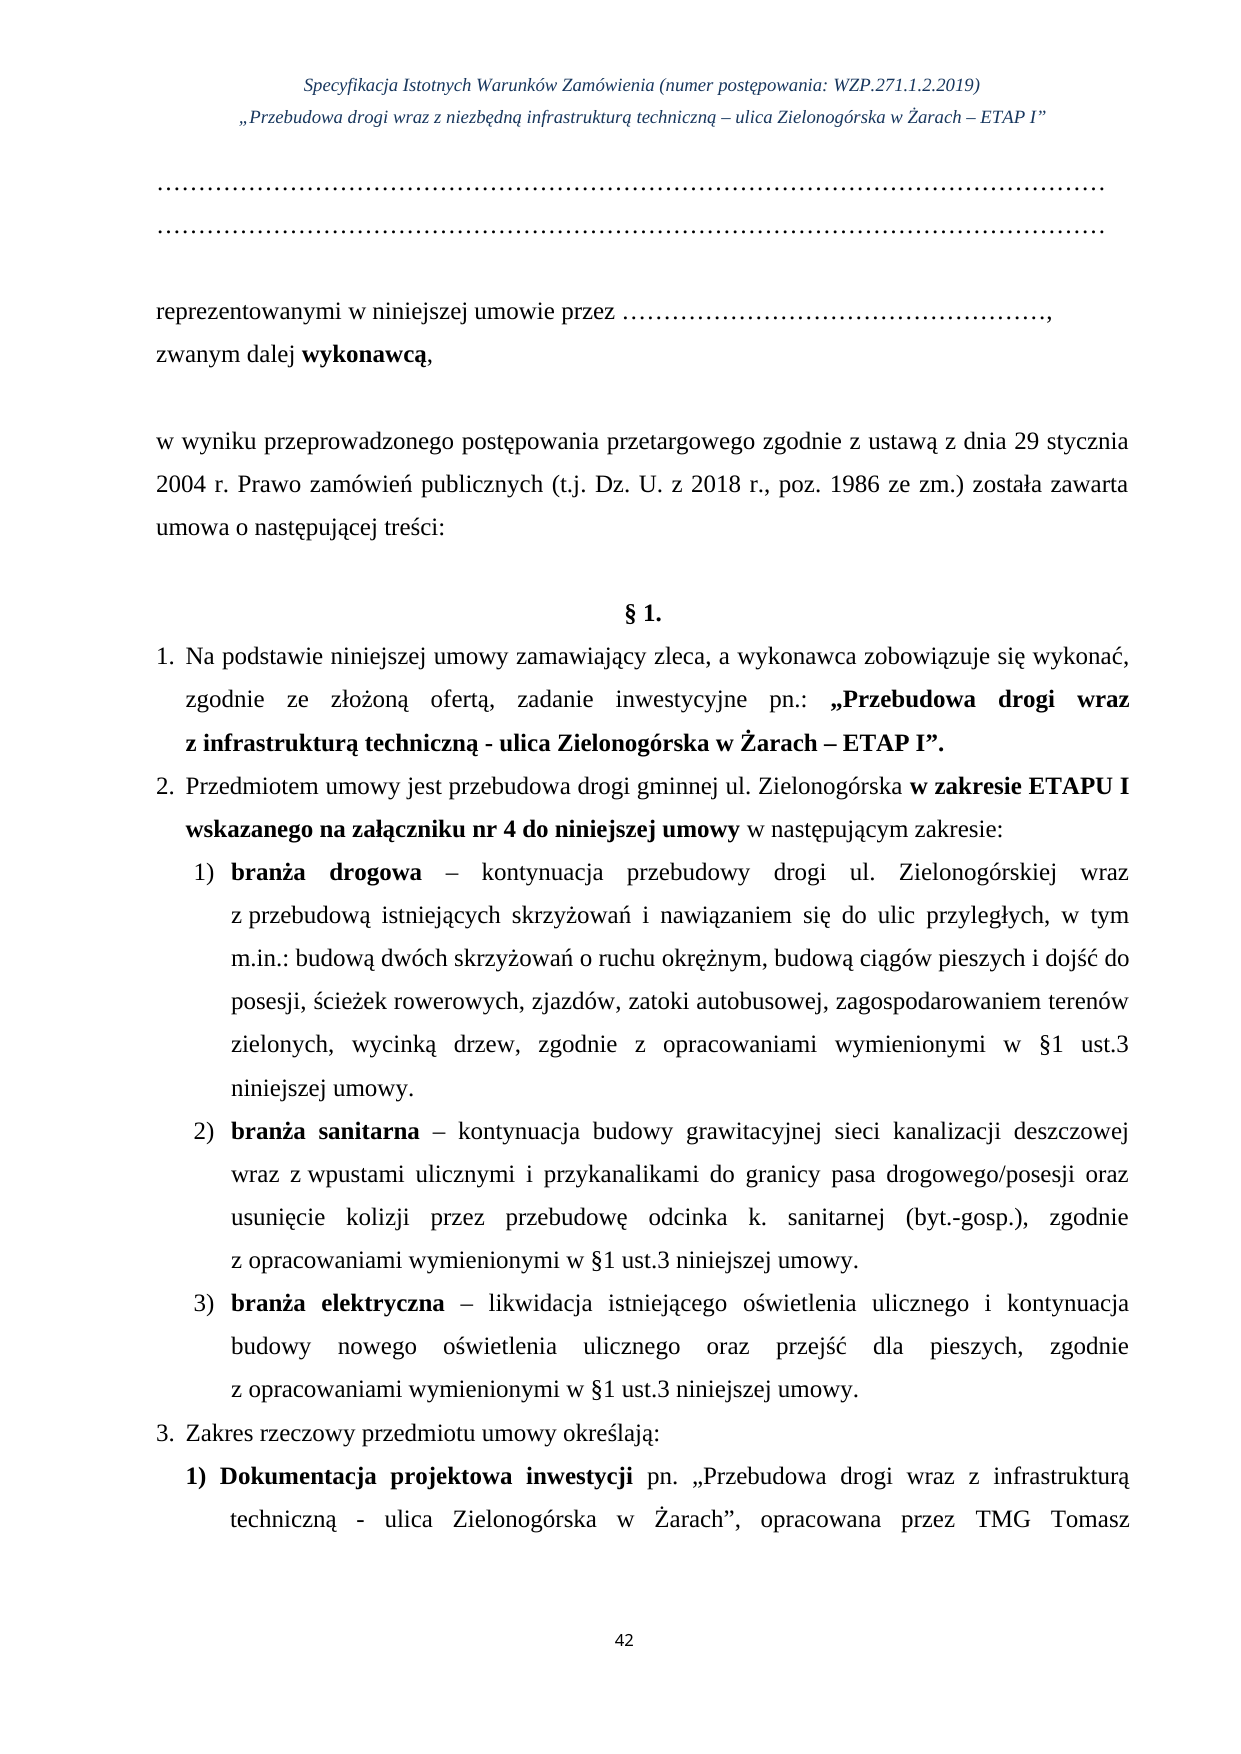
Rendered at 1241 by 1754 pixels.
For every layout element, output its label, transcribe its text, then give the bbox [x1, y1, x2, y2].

text zwanym dalej wykonawcą, [156, 339, 1130, 368]
list Na podstawie niniejszej umowy zamawiający zleca, a wykonawca zobowiązuje się wykonać, zgodnie ze złożoną ofertą, zadanie inwestycyjne pn.: „Przebudowa drogi wraz z infrastrukturą techniczną - ulica Zielonogórska w Żarach – ETAP I”. [156, 641, 1130, 756]
list branża sanitarna – kontynuacja budowy grawitacyjnej sieci kanalizacji deszczowej wraz z wpustami ulicznymi i przykanalikami do granicy pasa drogowego/posesji oraz usunięcie kolizji przez przebudowę odcinka k. sanitarnej (byt.-gosp.), zgodnie z opracowaniami wymienionymi w §1 ust.3 niniejszej umowy. [193, 1116, 1130, 1274]
list branża elektryczna – likwidacja istniejącego oświetlenia ulicznego i kontynuacja budowy nowego oświetlenia ulicznego oraz przejść dla pieszych, zgodnie z opracowaniami wymienionymi w §1 ust.3 niniejszej umowy. [193, 1288, 1130, 1403]
list Zakres rzeczowy przedmiotu umowy określają: [156, 1418, 1130, 1446]
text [156, 167, 1130, 196]
text …………………………………………………………………………………………………… [156, 210, 1130, 239]
list branża drogowa – kontynuacja przebudowy drogi ul. Zielonogórskiej wraz z przebudową istniejących skrzyżowań i nawiązaniem się do ulic przyległych, w tym m.in.: budową dwóch skrzyżowań o ruchu okrężnym, budową ciągów pieszych i dojść do posesji, ścieżek rowerowych, zjazdów, zatoki autobusowej, zagospodarowaniem terenów zielonych, wycinką drzew, zgodnie z opracowaniami wymienionymi w §1 ust.3 niniejszej umowy. [193, 857, 1130, 1101]
text § 1. [156, 598, 1130, 627]
text w wyniku przeprowadzonego postępowania przetargowego zgodnie z ustawą z dnia 29 stycznia 2004 r. Prawo zamówień publicznych (t.j. Dz. U. z 2018 r., poz. 1986 ze zm.) została zawarta umowa o następującej treści: [156, 426, 1130, 541]
list Przedmiotem umowy jest przebudowa drogi gminnej ul. Zielonogórska w zakresie ETAPU I wskazanego na załączniku nr 4 do niniejszej umowy w następującym zakresie: [156, 771, 1130, 843]
text reprezentowanymi w niniejszej umowie przez ……………………………………………, [156, 296, 1130, 325]
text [185, 1461, 1130, 1533]
